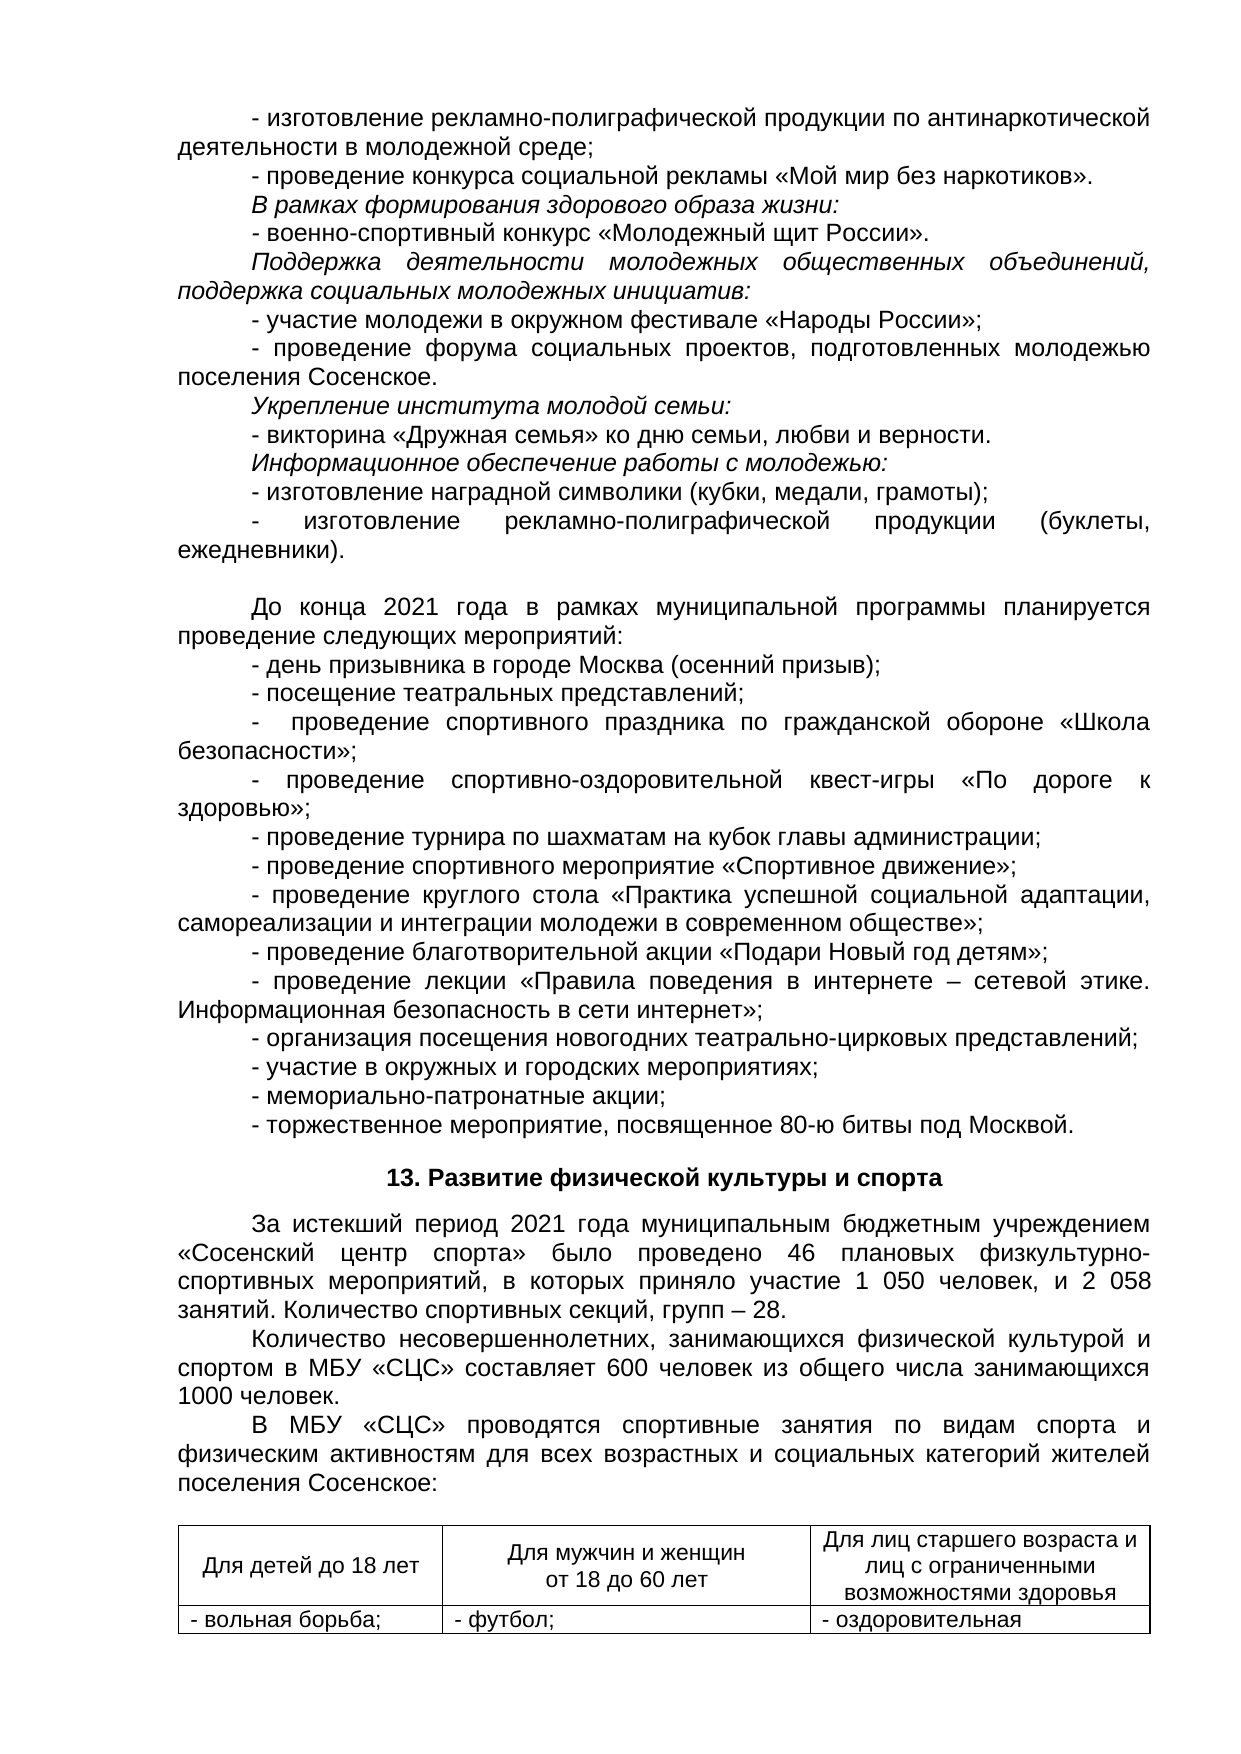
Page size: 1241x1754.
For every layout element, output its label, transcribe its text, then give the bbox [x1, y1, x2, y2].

text - проведение спортивного праздника по гражданской обороне «Школа безопасности»; [177, 707, 1152, 765]
text - проведение турнира по шахматам на кубок главы администрации; [177, 822, 1152, 851]
text - проведение спортивно-оздоровительной квест-игры «По дороге к здоровью»; [177, 765, 1152, 822]
text - проведение лекции «Правила поведения в интернете – сетевой этике. Информационная безопасность в сети интернет»; [177, 966, 1152, 1023]
text - военно-спортивный конкурс «Молодежный щит России». [177, 218, 1152, 247]
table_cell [811, 1606, 1149, 1633]
table_header Для лиц старшего возраста и лиц с ограниченными возможностями здоровья [811, 1526, 1149, 1605]
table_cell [179, 1606, 442, 1633]
text - торжественное мероприятие, посвященное 80-ю битвы под Москвой. [177, 1110, 1152, 1138]
text - проведение благотворительной акции «Подари Новый год детям»; [177, 937, 1152, 966]
text Информационное обеспечение работы с молодежью: [177, 448, 1152, 477]
text - участие в окружных и городских мероприятиях; [177, 1052, 1152, 1081]
text До конца 2021 года в рамках муниципальной программы планируется проведение следующих мероприятий: [177, 592, 1152, 650]
text Количество несовершеннолетних, занимающихся физической культурой и спортом в МБУ «СЦС» составляет 600 человек из общего числа занимающихся 1000 человек. [177, 1324, 1152, 1410]
text - викторина «Дружная семья» ко дню семьи, любви и верности. [177, 420, 1152, 448]
text - проведение конкурса социальной рекламы «Мой мир без наркотиков». [177, 161, 1152, 190]
table_header Для мужчин и женщин от 18 до 60 лет [443, 1526, 810, 1605]
table_header Для детей до 18 лет [179, 1526, 442, 1605]
text В МБУ «СЦС» проводятся спортивные занятия по видам спорта и физическим активностям для всех возрастных и социальных категорий жителей поселения Сосенское: [177, 1410, 1152, 1496]
text - проведение спортивного мероприятие «Спортивное движение»; [177, 851, 1152, 880]
text - изготовление рекламно-полиграфической продукции (буклеты, ежедневники). [177, 506, 1152, 563]
text За истекший период 2021 года муниципальным бюджетным учреждением «Сосенский центр спорта» было проведено 46 плановых физкультурно-спортивных мероприятий, в которых приняло участие 1 050 человек, и 2 058 занятий. Количество спортивных секций, групп – 28. [177, 1209, 1152, 1324]
text Укрепление института молодой семьи: [177, 391, 1152, 420]
text - изготовление рекламно-полиграфической продукции по антинаркотической деятельности в молодежной среде; [177, 103, 1152, 161]
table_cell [443, 1606, 810, 1633]
text - изготовление наградной символики (кубки, медали, грамоты); [177, 477, 1152, 506]
text - проведение круглого стола «Практика успешной социальной адаптации, самореализации и интеграции молодежи в современном обществе»; [177, 880, 1152, 937]
text В рамках формирования здорового образа жизни: [177, 190, 1152, 218]
text - посещение театральных представлений; [177, 678, 1152, 707]
text - день призывника в городе Москва (осенний призыв); [177, 650, 1152, 678]
text 13. Развитие физической культуры и спорта [177, 1163, 1152, 1192]
text Поддержка деятельности молодежных общественных объединений, поддержка социальных молодежных инициатив: [177, 247, 1152, 305]
text - проведение форума социальных проектов, подготовленных молодежью поселения Сосенское. [177, 333, 1152, 391]
text - участие молодежи в окружном фестивале «Народы России»; [177, 305, 1152, 333]
text - организация посещения новогодних театрально-цирковых представлений; [177, 1023, 1152, 1052]
text - мемориально-патронатные акции; [177, 1081, 1152, 1110]
